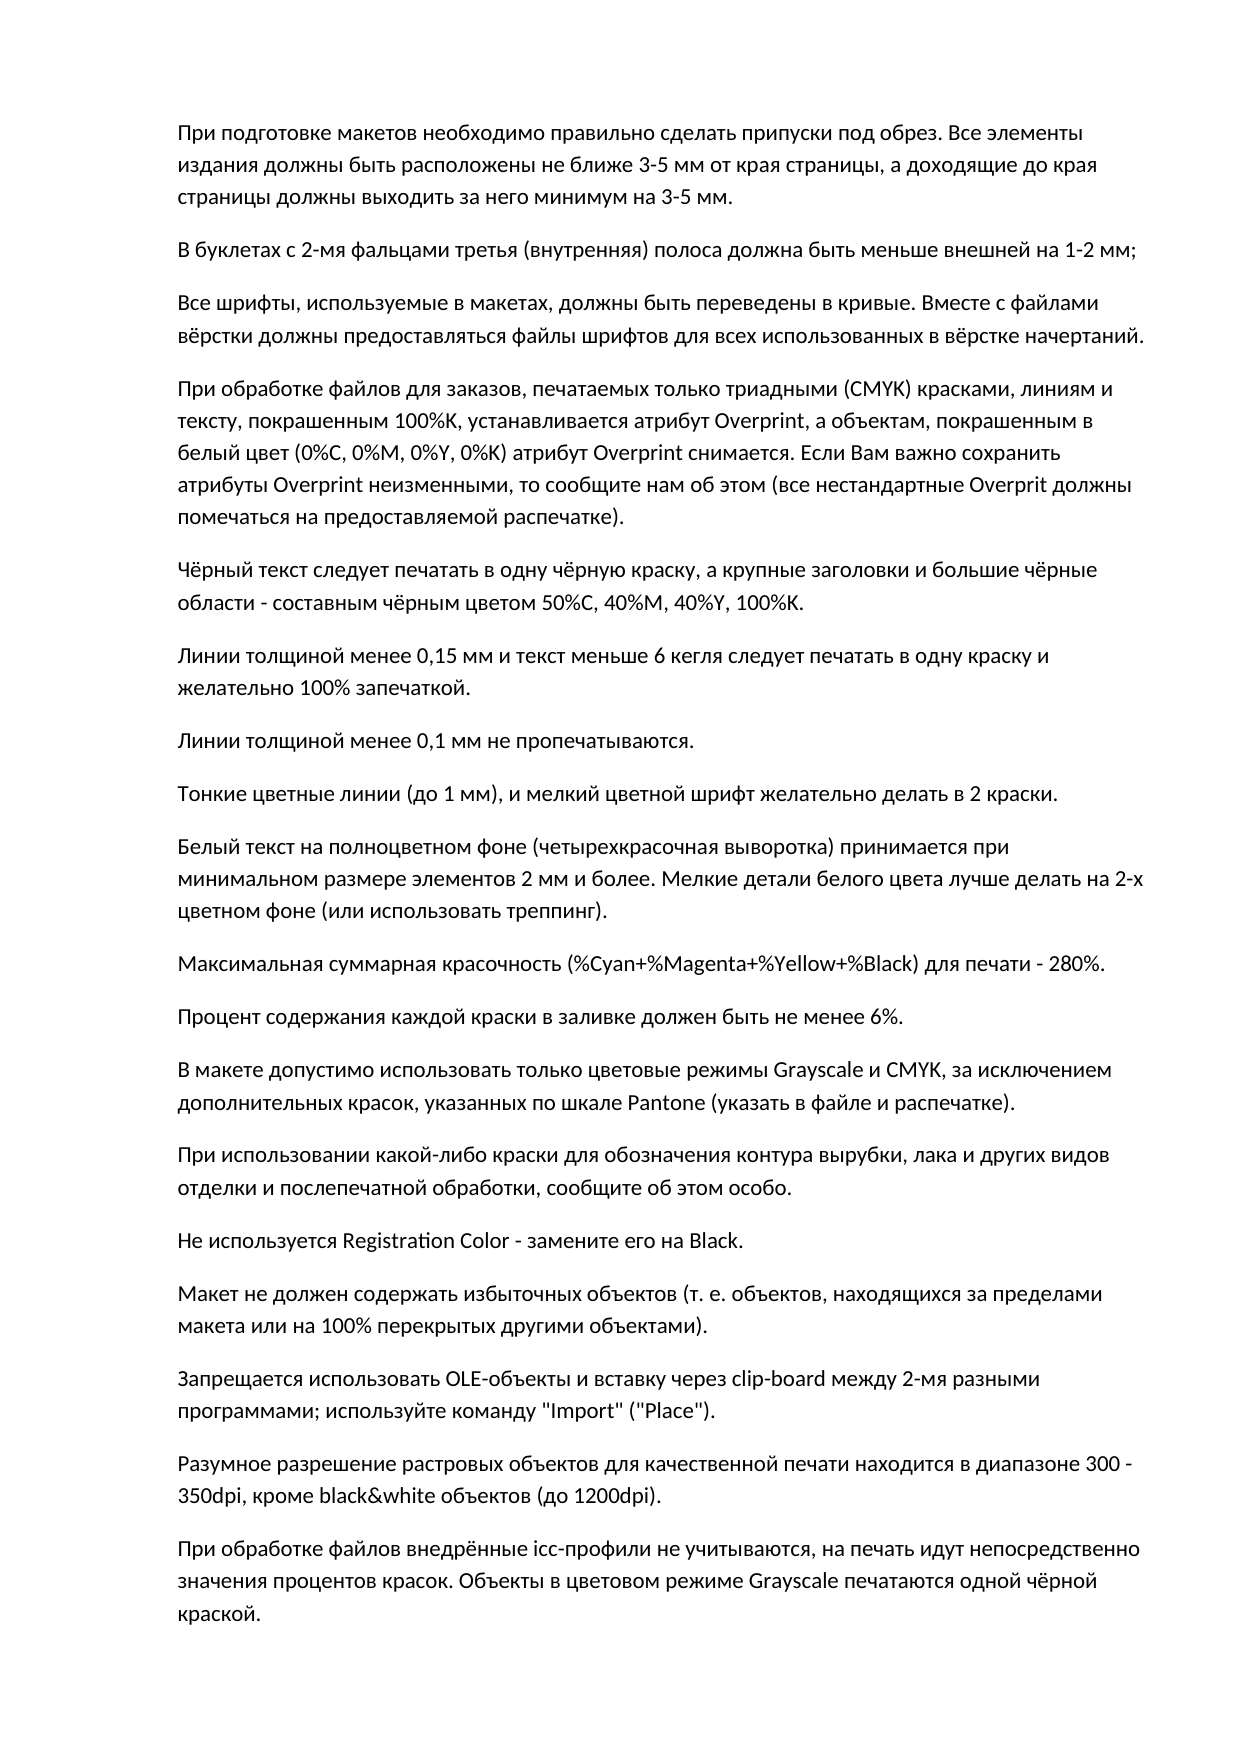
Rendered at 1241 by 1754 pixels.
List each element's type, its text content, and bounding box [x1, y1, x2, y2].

text В макете допустимо использовать только цветовые режимы Grayscale и CMYK, за исключением дополнительных красок, указанных по шкале Pantone (указать в файле и распечатке). [177, 1055, 1152, 1116]
text Макет не должен содержать избыточных объектов (т. е. объектов, находящихся за пределами макета или на 100% перекрытых другими объектами). [177, 1279, 1152, 1339]
text Все шрифты, используемые в макетах, должны быть переведены в кривые. Вместе с файлами вёрстки должны предоставляться файлы шрифтов для всех использованных в вёрстке начертаний. [177, 288, 1152, 349]
text При обработке файлов внедрённые icc-профили не учитываются, на печать идут непосредственно значения процентов красок. Объекты в цветовом режиме Grayscale печатаются одной чёрной краской. [177, 1534, 1152, 1627]
text При подготовке макетов необходимо правильно сделать припуски под обрез. Все элементы издания должны быть расположены не ближе 3-5 мм от края страницы, а доходящие до края страницы должны выходить за него минимум на 3-5 мм. [177, 118, 1152, 211]
text Разумное разрешение растровых объектов для качественной печати находится в диапазоне 300 - 350dpi, кроме black&white объектов (до 1200dpi). [177, 1449, 1152, 1509]
text Запрещается использовать OLE-объекты и вставку через clip-board между 2-мя разными программами; используйте команду "Import" ("Place"). [177, 1364, 1152, 1424]
text При использовании какой-либо краски для обозначения контура вырубки, лака и других видов отделки и послепечатной обработки, сообщите об этом особо. [177, 1141, 1152, 1201]
text При обработке файлов для заказов, печатаемых только триадными (CMYK) красками, линиям и тексту, покрашенным 100%K, устанавливается атрибут Overprint, а объектам, покрашенным в белый цвет (0%C, 0%M, 0%Y, 0%K) атрибут Overprint снимается. Если Вам важно сохранить атрибуты Overprint неизменными, то сообщите нам об этом (все нестандартные Overprit должны помечаться на предоставляемой распечатке). [177, 374, 1152, 531]
text Процент содержания каждой краски в заливке должен быть не менее 6%. [177, 1002, 1152, 1030]
text Тонкие цветные линии (до 1 мм), и мелкий цветной шрифт желательно делать в 2 краски. [177, 779, 1152, 807]
text В буклетах с 2-мя фальцами третья (внутренняя) полоса должна быть меньше внешней на 1-2 мм; [177, 236, 1152, 263]
text Чёрный текст следует печатать в одну чёрную краску, а крупные заголовки и большие чёрные области - составным чёрным цветом 50%C, 40%M, 40%Y, 100%K. [177, 556, 1152, 616]
text Белый текст на полноцветном фоне (четырехкрасочная выворотка) принимается при минимальном размере элементов 2 мм и более. Мелкие детали белого цвета лучше делать на 2-х цветном фоне (или использовать треппинг). [177, 832, 1152, 924]
text Линии толщиной менее 0,1 мм не пропечатываются. [177, 726, 1152, 754]
text Максимальная суммарная красочность (%Cyan+%Magenta+%Yellow+%Black) для печати - 280%. [177, 949, 1152, 977]
text Не используется Registration Color - замените его на Black. [177, 1226, 1152, 1254]
text Линии толщиной менее 0,15 мм и текст меньше 6 кегля следует печатать в одну краску и желательно 100% запечаткой. [177, 641, 1152, 701]
